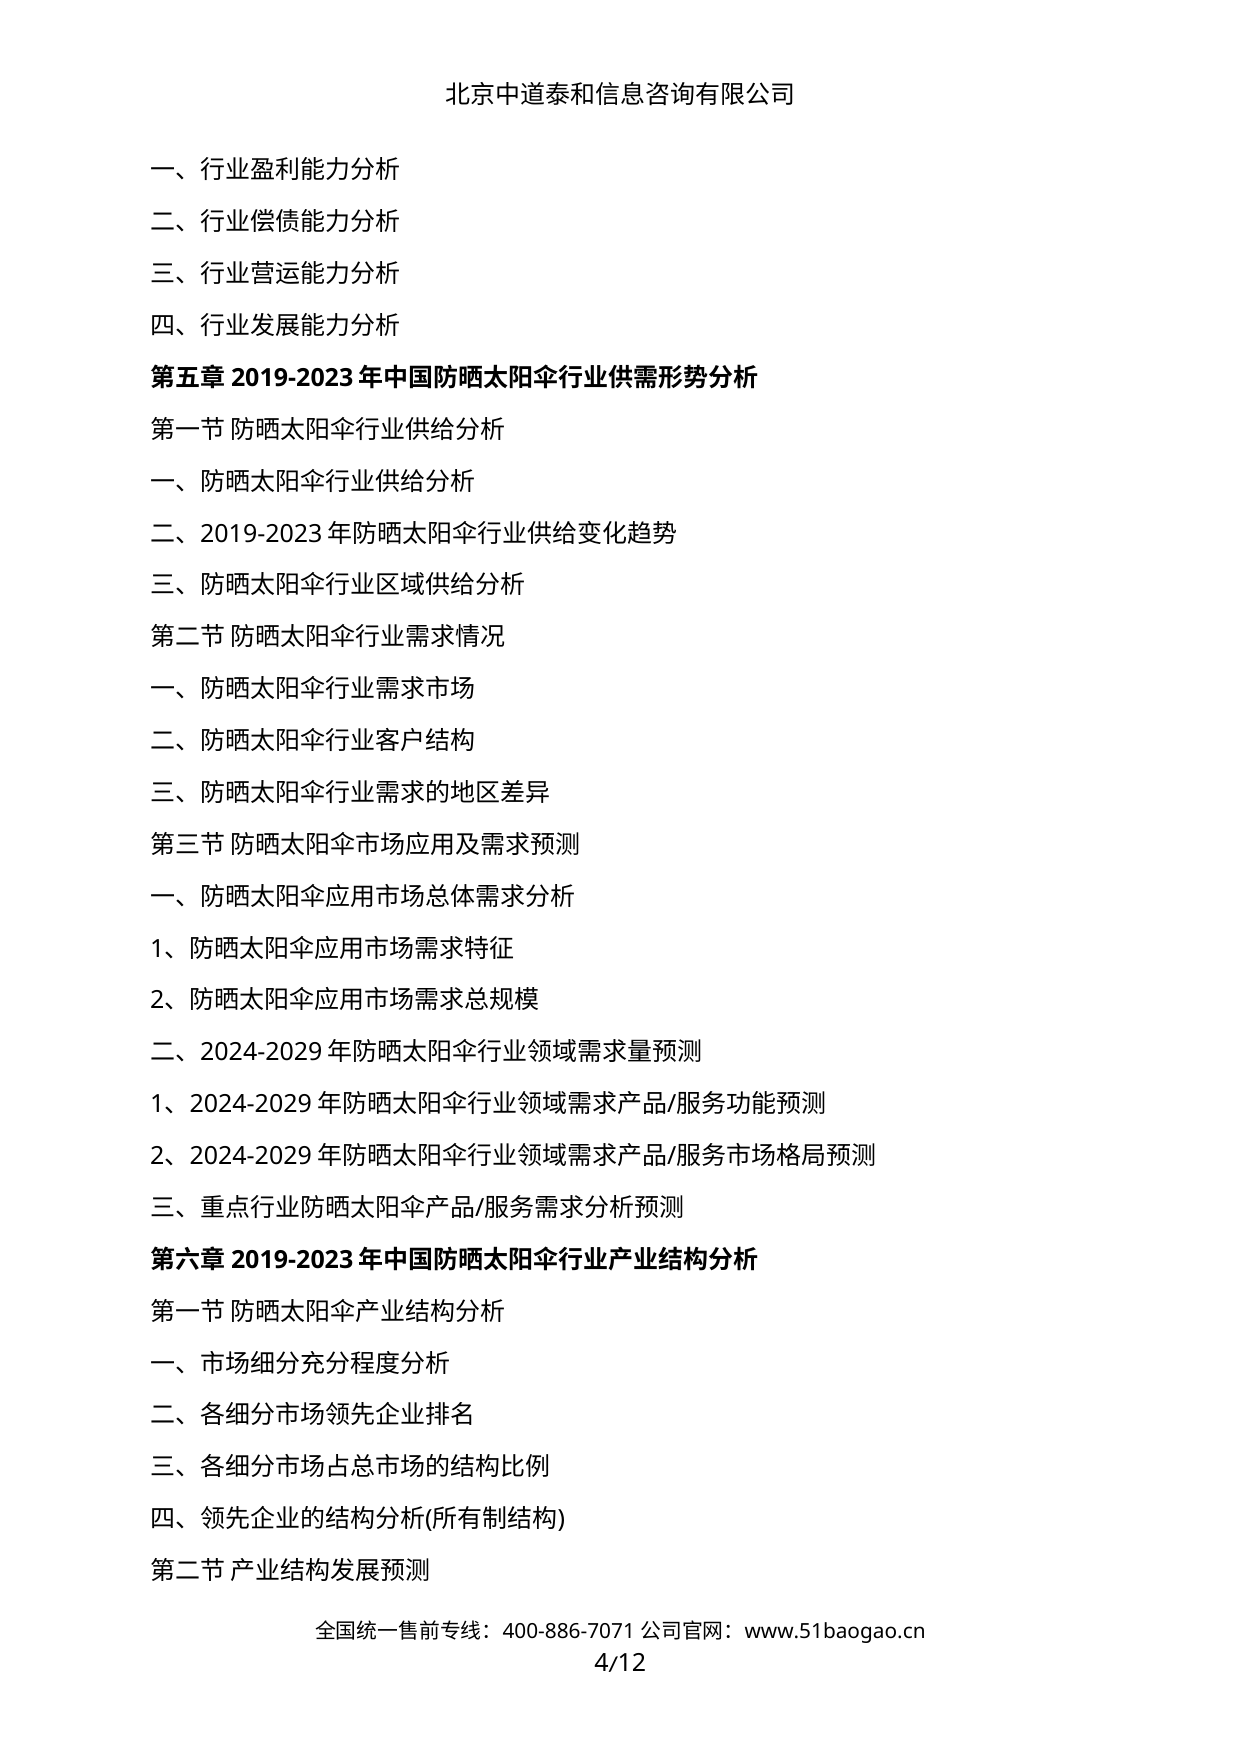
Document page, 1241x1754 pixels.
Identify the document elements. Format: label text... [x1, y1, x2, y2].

text 三、防晒太阳伞行业区域供给分析 [150, 565, 1090, 601]
text 三、防晒太阳伞行业需求的地区差异 [150, 772, 1090, 809]
text 第一节 防晒太阳伞行业供给分析 [150, 409, 1090, 446]
text 第六章 2019-2023年中国防晒太阳伞行业产业结构分析 [150, 1239, 1090, 1276]
text 二、2019-2023年防晒太阳伞行业供给变化趋势 [150, 513, 1090, 549]
text 1、2024-2029年防晒太阳伞行业领域需求产品/服务功能预测 [150, 1084, 1090, 1120]
text 一、防晒太阳伞应用市场总体需求分析 [150, 876, 1090, 912]
text 一、市场细分充分程度分析 [150, 1343, 1090, 1379]
text 三、各细分市场占总市场的结构比例 [150, 1447, 1090, 1483]
text 二、防晒太阳伞行业客户结构 [150, 721, 1090, 757]
text 四、领先企业的结构分析(所有制结构) [150, 1499, 1090, 1535]
text 第三节 防晒太阳伞市场应用及需求预测 [150, 824, 1090, 861]
text 1、防晒太阳伞应用市场需求特征 [150, 928, 1090, 964]
text 一、防晒太阳伞行业需求市场 [150, 669, 1090, 705]
text 一、防晒太阳伞行业供给分析 [150, 461, 1090, 497]
text 第一节 防晒太阳伞产业结构分析 [150, 1291, 1090, 1327]
text 三、重点行业防晒太阳伞产品/服务需求分析预测 [150, 1187, 1090, 1224]
text 二、2024-2029年防晒太阳伞行业领域需求量预测 [150, 1032, 1090, 1068]
text 2、防晒太阳伞应用市场需求总规模 [150, 980, 1090, 1016]
text 一、行业盈利能力分析 [150, 150, 1090, 186]
text 三、行业营运能力分析 [150, 254, 1090, 290]
text 第二节 防晒太阳伞行业需求情况 [150, 617, 1090, 653]
text 第二节 产业结构发展预测 [150, 1551, 1090, 1587]
text 第五章 2019-2023年中国防晒太阳伞行业供需形势分析 [150, 357, 1090, 394]
text 二、各细分市场领先企业排名 [150, 1395, 1090, 1431]
text 二、行业偿债能力分析 [150, 202, 1090, 238]
text 四、行业发展能力分析 [150, 306, 1090, 342]
text 2、2024-2029年防晒太阳伞行业领域需求产品/服务市场格局预测 [150, 1136, 1090, 1172]
